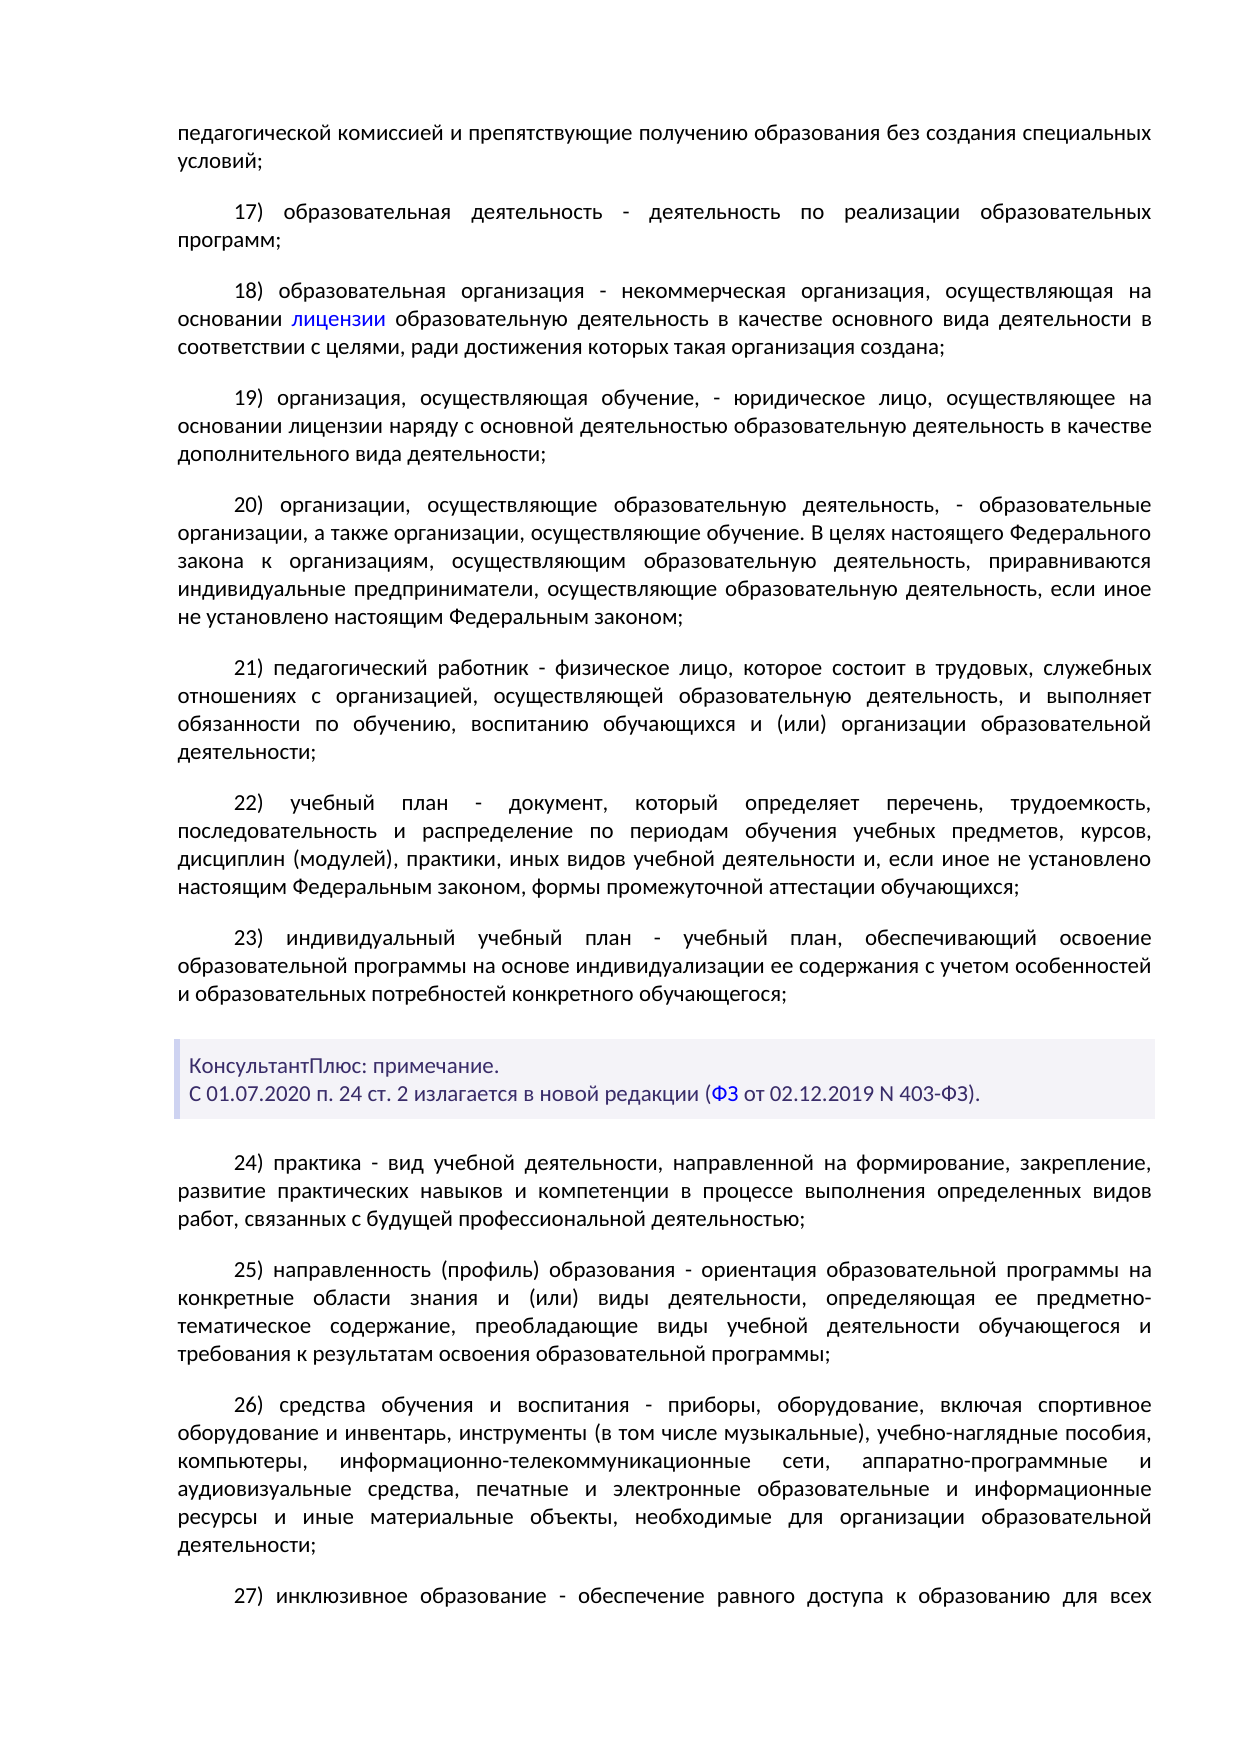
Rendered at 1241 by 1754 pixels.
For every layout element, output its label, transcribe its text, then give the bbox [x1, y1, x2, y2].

text 23) индивидуальный учебный план - учебный план, обеспечивающий освоение образовательной программы на основе индивидуализации ее содержания с учетом особенностей и образовательных потребностей конкретного обучающегося; [177, 923, 1152, 1007]
text 24) практика - вид учебной деятельности, направленной на формирование, закрепление, развитие практических навыков и компетенции в процессе выполнения определенных видов работ, связанных с будущей профессиональной деятельностью; [177, 1148, 1152, 1232]
table_header КонсультантПлюс: примечание. С 01.07.2020 п. 24 ст. 2 излагается в новой редакции (ФЗ от 02.12.2019 N 403-ФЗ). [180, 1039, 1149, 1119]
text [177, 118, 1152, 174]
text 17) образовательная деятельность - деятельность по реализации образовательных программ; [177, 197, 1152, 253]
text 19) организация, осуществляющая обучение, - юридическое лицо, осуществляющее на основании лицензии наряду с основной деятельностью образовательную деятельность в качестве дополнительного вида деятельности; [177, 383, 1152, 467]
text 21) педагогический работник - физическое лицо, которое состоит в трудовых, служебных отношениях с организацией, осуществляющей образовательную деятельность, и выполняет обязанности по обучению, воспитанию обучающихся и (или) организации образовательной деятельности; [177, 653, 1152, 765]
text 20) организации, осуществляющие образовательную деятельность, - образовательные организации, а также организации, осуществляющие обучение. В целях настоящего Федерального закона к организациям, осуществляющим образовательную деятельность, приравниваются индивидуальные предприниматели, осуществляющие образовательную деятельность, если иное не установлено настоящим Федеральным законом; [177, 490, 1152, 630]
text 26) средства обучения и воспитания - приборы, оборудование, включая спортивное оборудование и инвентарь, инструменты (в том числе музыкальные), учебно-наглядные пособия, компьютеры, информационно-телекоммуникационные сети, аппаратно-программные и аудиовизуальные средства, печатные и электронные образовательные и информационные ресурсы и иные материальные объекты, необходимые для организации образовательной деятельности; [177, 1390, 1152, 1558]
text 18) образовательная организация - некоммерческая организация, осуществляющая на основании лицензии образовательную деятельность в качестве основного вида деятельности в соответствии с целями, ради достижения которых такая организация создана; [177, 276, 1152, 360]
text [177, 1581, 1152, 1609]
text 22) учебный план - документ, который определяет перечень, трудоемкость, последовательность и распределение по периодам обучения учебных предметов, курсов, дисциплин (модулей), практики, иных видов учебной деятельности и, если иное не установлено настоящим Федеральным законом, формы промежуточной аттестации обучающихся; [177, 788, 1152, 900]
text 25) направленность (профиль) образования - ориентация образовательной программы на конкретные области знания и (или) виды деятельности, определяющая ее предметно-тематическое содержание, преобладающие виды учебной деятельности обучающегося и требования к результатам освоения образовательной программы; [177, 1255, 1152, 1367]
